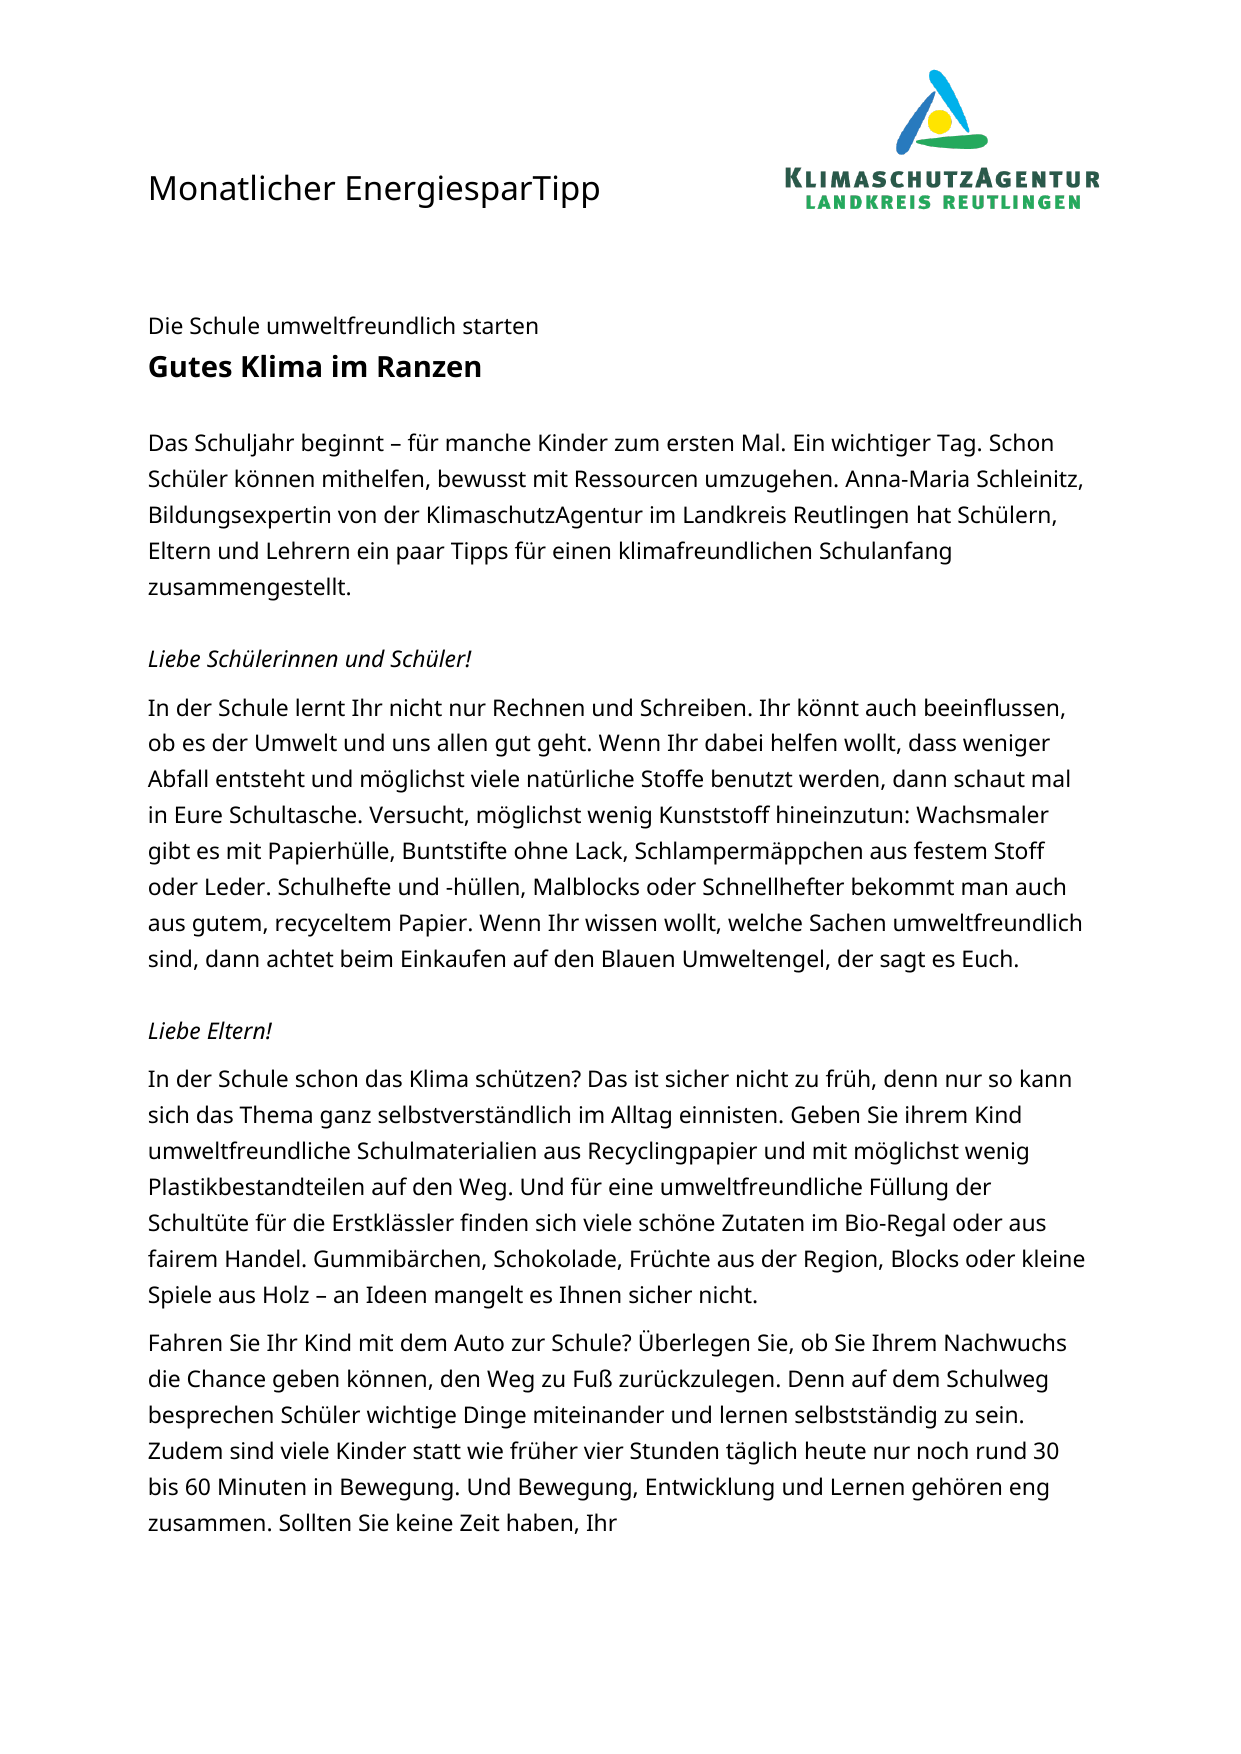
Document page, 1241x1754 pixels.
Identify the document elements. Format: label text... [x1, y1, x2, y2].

text Die Schule umweltfreundlich starten [148, 310, 1093, 341]
text Fahren Sie Ihr Kind mit dem Auto zur Schule? Überlegen Sie, ob Sie Ihrem Nachwuchs die Chance geben können, den Weg zu Fuß zurückzulegen. Denn auf dem Schulweg besprechen Schüler wichtige Dinge miteinander und lernen selbstständig zu sein. Zudem sind viele Kinder statt wie früher vier Stunden täglich heute nur noch rund 30 bis 60 Minuten in Bewegung. Und Bewegung, Entwicklung und Lernen gehören eng zusammen. Sollten Sie keine Zeit haben, Ihr [148, 1327, 1093, 1538]
text In der Schule schon das Klima schützen? Das ist sicher nicht zu früh, denn nur so kann sich das Thema ganz selbstverständlich im Alltag einnisten. Geben Sie ihrem Kind umweltfreundliche Schulmaterialien aus Recyclingpapier und mit möglichst wenig Plastikbestandteilen auf den Weg. Und für eine umweltfreundliche Füllung der Schultüte für die Erstklässler finden sich viele schöne Zutaten im Bio-Regal oder aus fairem Handel. Gummibärchen, Schokolade, Früchte aus der Region, Blocks oder kleine Spiele aus Holz – an Ideen mangelt es Ihnen sicher nicht. [148, 1063, 1093, 1310]
picture [777, 60, 1105, 214]
text In der Schule lernt Ihr nicht nur Rechnen und Schreiben. Ihr könnt auch beeinflussen, ob es der Umwelt und uns allen gut geht. Wenn Ihr dabei helfen wollt, dass weniger Abfall entsteht und möglichst viele natürliche Stoffe benutzt werden, dann schaut mal in Eure Schultasche. Versucht, möglichst wenig Kunststoff hineinzutun: Wachsmaler gibt es mit Papierhülle, Buntstifte ohne Lack, Schlampermäppchen aus festem Stoff oder Leder. Schulhefte und -hüllen, Malblocks oder Schnellhefter bekommt man auch aus gutem, recyceltem Papier. Wenn Ihr wissen wollt, welche Sachen umweltfreundlich sind, dann achtet beim Einkaufen auf den Blauen Umweltengel, der sagt es Euch. [148, 691, 1093, 974]
text Liebe Schülerinnen und Schüler! [148, 643, 1093, 674]
text Das Schuljahr beginnt – für manche Kinder zum ersten Mal. Ein wichtiger Tag. Schon Schüler können mithelfen, bewusst mit Ressourcen umzugehen. Anna-Maria Schleinitz, Bildungsexpertin von der KlimaschutzAgentur im Landkreis Reutlingen hat Schülern, Eltern und Lehrern ein paar Tipps für einen klimafreundlichen Schulanfang zusammengestellt. [148, 427, 1093, 602]
text Liebe Eltern! [148, 1015, 1093, 1046]
text Gutes Klima im Ranzen [148, 346, 1093, 386]
